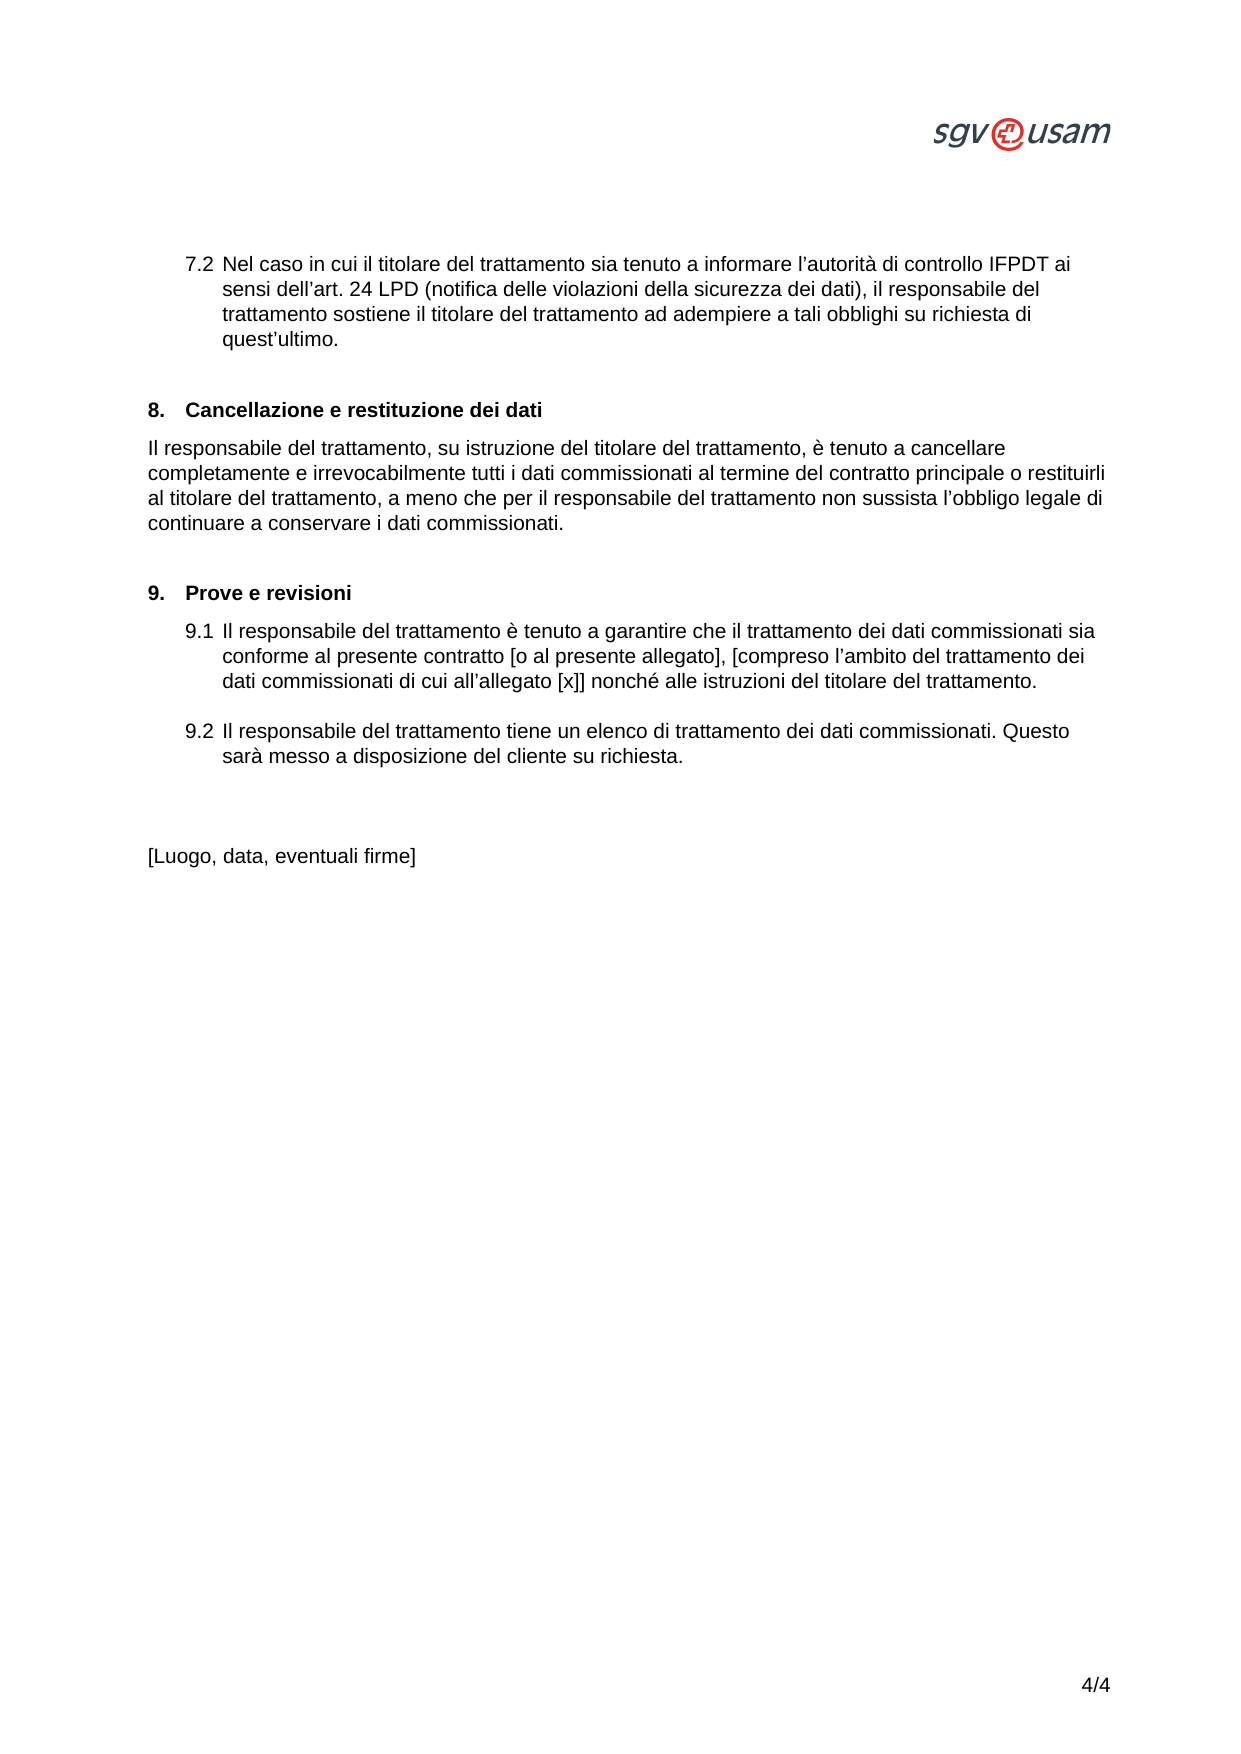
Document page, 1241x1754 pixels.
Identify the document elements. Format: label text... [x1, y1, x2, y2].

text 9.2 Il responsabile del trattamento tiene un elenco di trattamento dei dati commissionati. Questo sarà messo a disposizione del cliente su richiesta. [185, 718, 1110, 768]
picture [933, 118, 1111, 151]
text [Luogo, data, eventuali firme] [148, 843, 1110, 868]
text 7.2 Nel caso in cui il titolare del trattamento sia tenuto a informare l’autorità di controllo IFPDT ai sensi dell’art. 24 LPD (notifica delle violazioni della sicurezza dei dati), il responsabile del trattamento sostiene il titolare del trattamento ad adempiere a tali obblighi su richiesta di quest’ultimo. [185, 251, 1110, 351]
text 9.1 Il responsabile del trattamento è tenuto a garantire che il trattamento dei dati commissionati sia conforme al presente contratto [o al presente allegato], [compreso l’ambito del trattamento dei dati commissionati di cui all’allegato [x]] nonché alle istruzioni del titolare del trattamento. [185, 618, 1110, 693]
text Il responsabile del trattamento, su istruzione del titolare del trattamento, è tenuto a cancellare completamente e irrevocabilmente tutti i dati commissionati al termine del contratto principale o restituirli al titolare del trattamento, a meno che per il responsabile del trattamento non sussista l’obbligo legale di continuare a conservare i dati commissionati. [148, 434, 1110, 534]
list Cancellazione e restituzione dei dati [148, 397, 1110, 422]
list Prove e revisioni [148, 580, 1110, 605]
